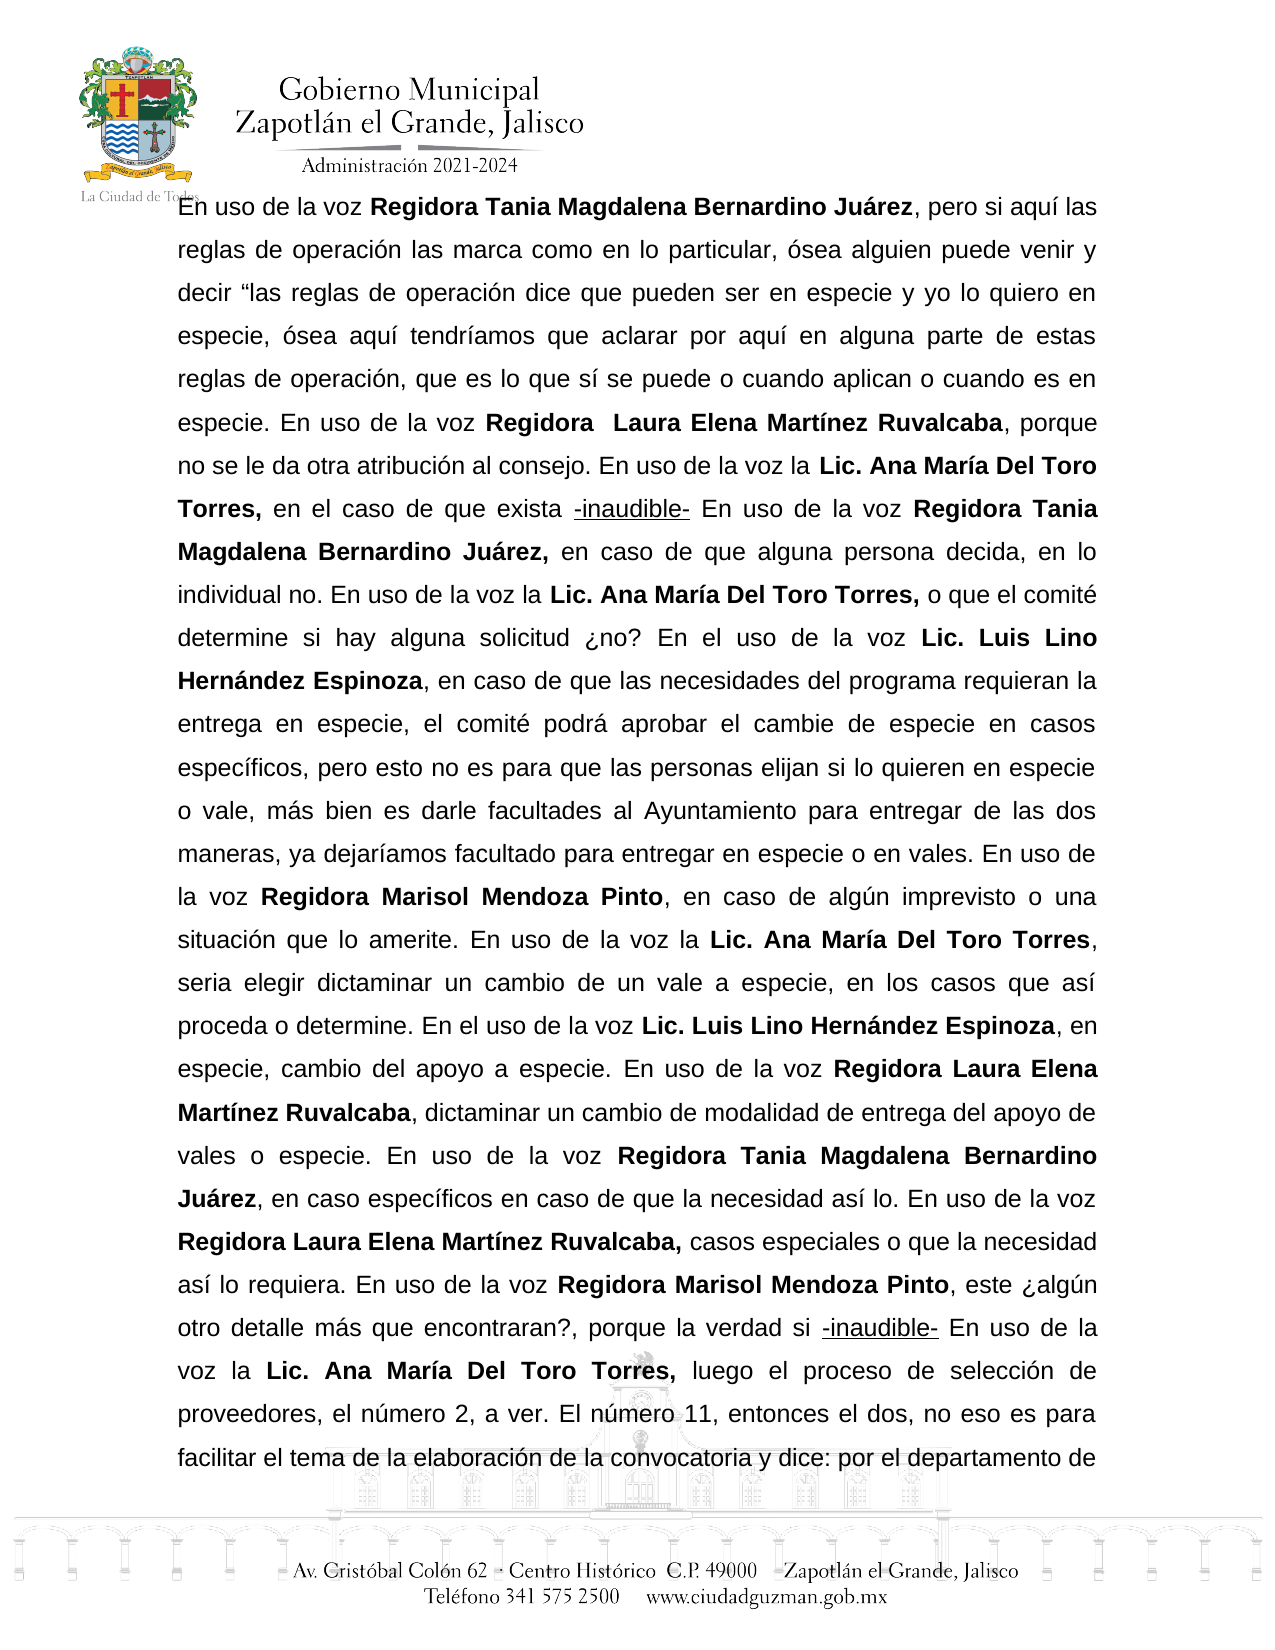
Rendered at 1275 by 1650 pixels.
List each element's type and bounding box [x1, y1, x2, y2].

picture [0, 0, 1275, 257]
picture [0, 1331, 1275, 1628]
text [177, 192, 1098, 1471]
